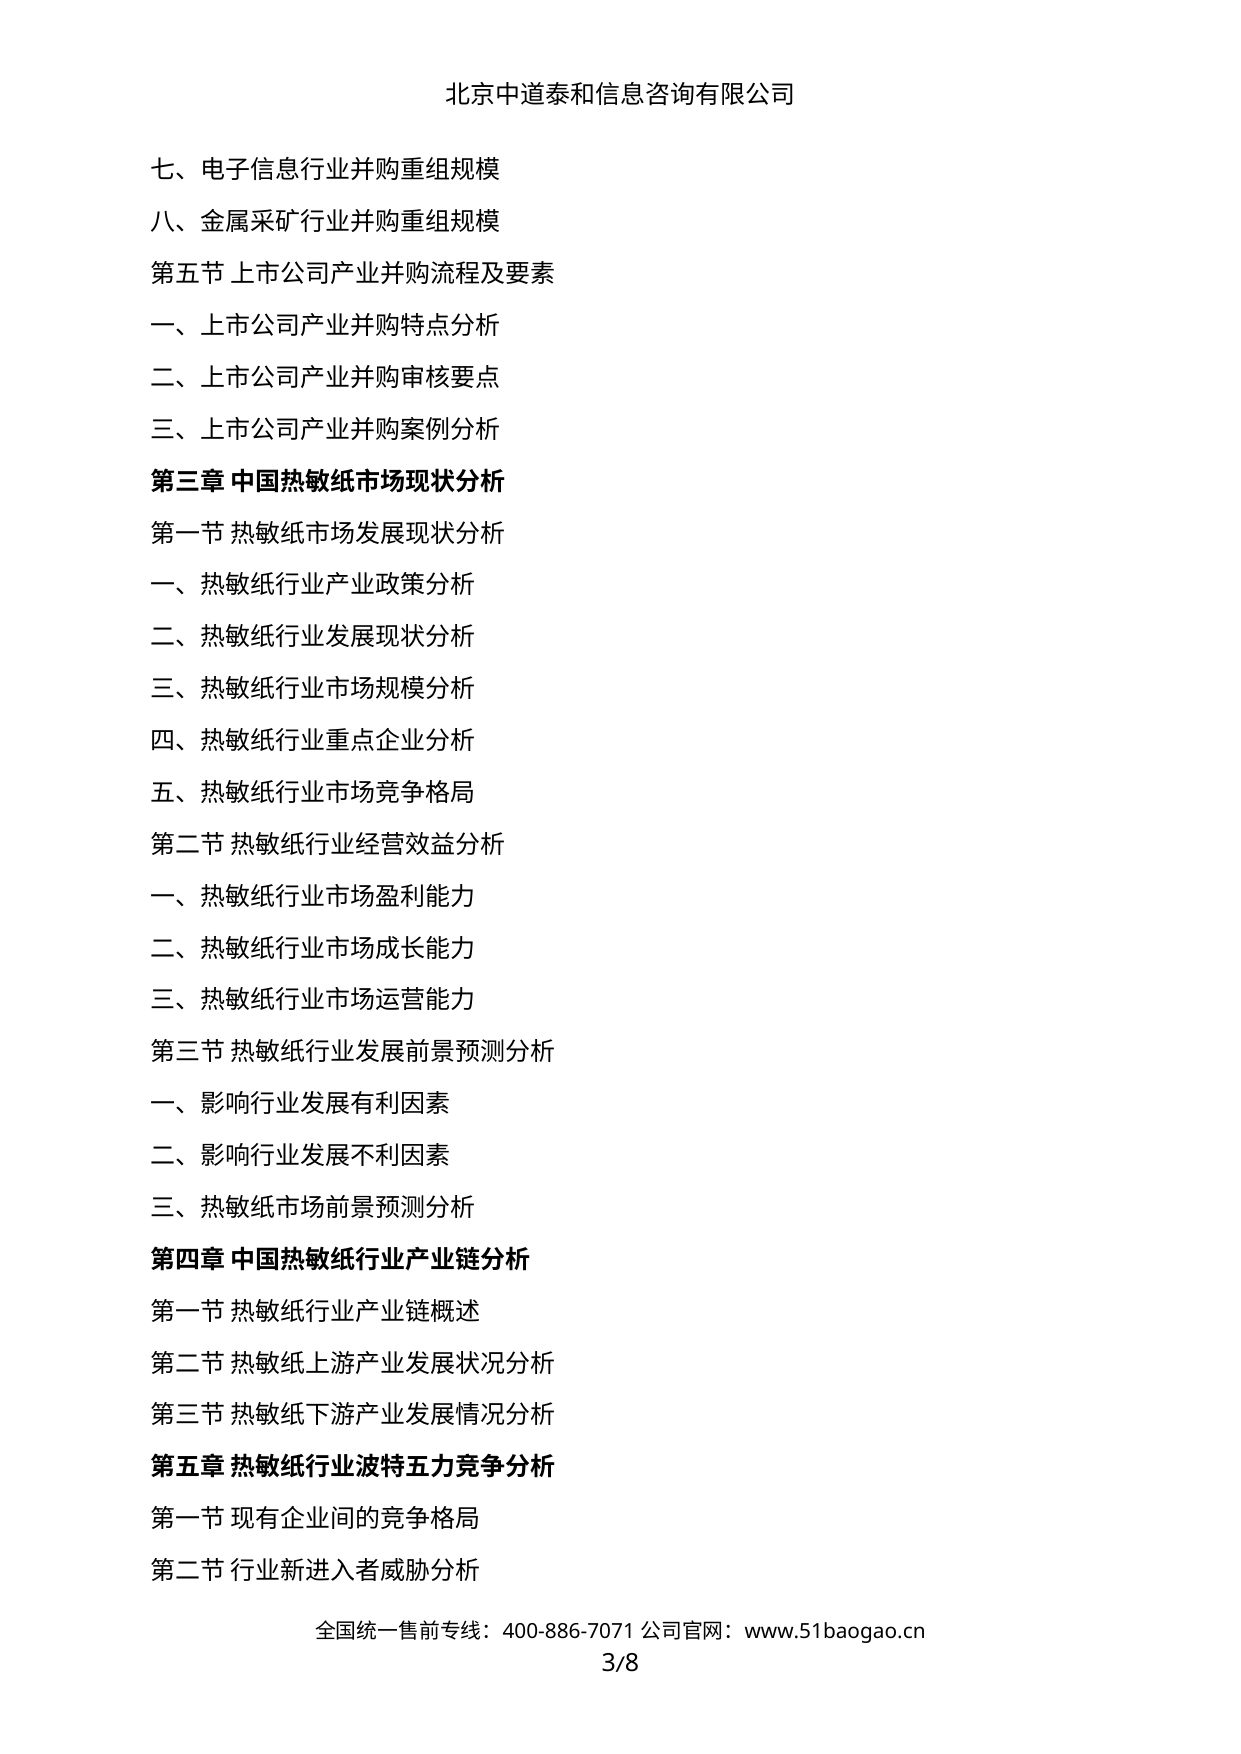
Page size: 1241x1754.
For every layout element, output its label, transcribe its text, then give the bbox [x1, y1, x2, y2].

text 三、上市公司产业并购案例分析 [150, 409, 1090, 446]
text 第四章 中国热敏纸行业产业链分析 [150, 1239, 1090, 1276]
text 第一节 热敏纸行业产业链概述 [150, 1291, 1090, 1327]
text 二、热敏纸行业市场成长能力 [150, 928, 1090, 964]
text 第二节 热敏纸行业经营效益分析 [150, 824, 1090, 861]
text 一、上市公司产业并购特点分析 [150, 306, 1090, 342]
text 第三节 热敏纸行业发展前景预测分析 [150, 1032, 1090, 1068]
text 一、热敏纸行业产业政策分析 [150, 565, 1090, 601]
text 第三章 中国热敏纸市场现状分析 [150, 461, 1090, 497]
text 四、热敏纸行业重点企业分析 [150, 721, 1090, 757]
text 第五节 上市公司产业并购流程及要素 [150, 254, 1090, 290]
text 八、金属采矿行业并购重组规模 [150, 202, 1090, 238]
text 二、影响行业发展不利因素 [150, 1136, 1090, 1172]
text 一、热敏纸行业市场盈利能力 [150, 876, 1090, 912]
text 第五章 热敏纸行业波特五力竞争分析 [150, 1447, 1090, 1483]
text 三、热敏纸市场前景预测分析 [150, 1187, 1090, 1224]
text 二、上市公司产业并购审核要点 [150, 357, 1090, 394]
text 第一节 热敏纸市场发展现状分析 [150, 513, 1090, 549]
text 第二节 行业新进入者威胁分析 [150, 1551, 1090, 1587]
text 五、热敏纸行业市场竞争格局 [150, 772, 1090, 809]
text 第一节 现有企业间的竞争格局 [150, 1499, 1090, 1535]
text 三、热敏纸行业市场运营能力 [150, 980, 1090, 1016]
text 第二节 热敏纸上游产业发展状况分析 [150, 1343, 1090, 1379]
text 第三节 热敏纸下游产业发展情况分析 [150, 1395, 1090, 1431]
text 一、影响行业发展有利因素 [150, 1084, 1090, 1120]
text 三、热敏纸行业市场规模分析 [150, 669, 1090, 705]
text 七、电子信息行业并购重组规模 [150, 150, 1090, 186]
text 二、热敏纸行业发展现状分析 [150, 617, 1090, 653]
